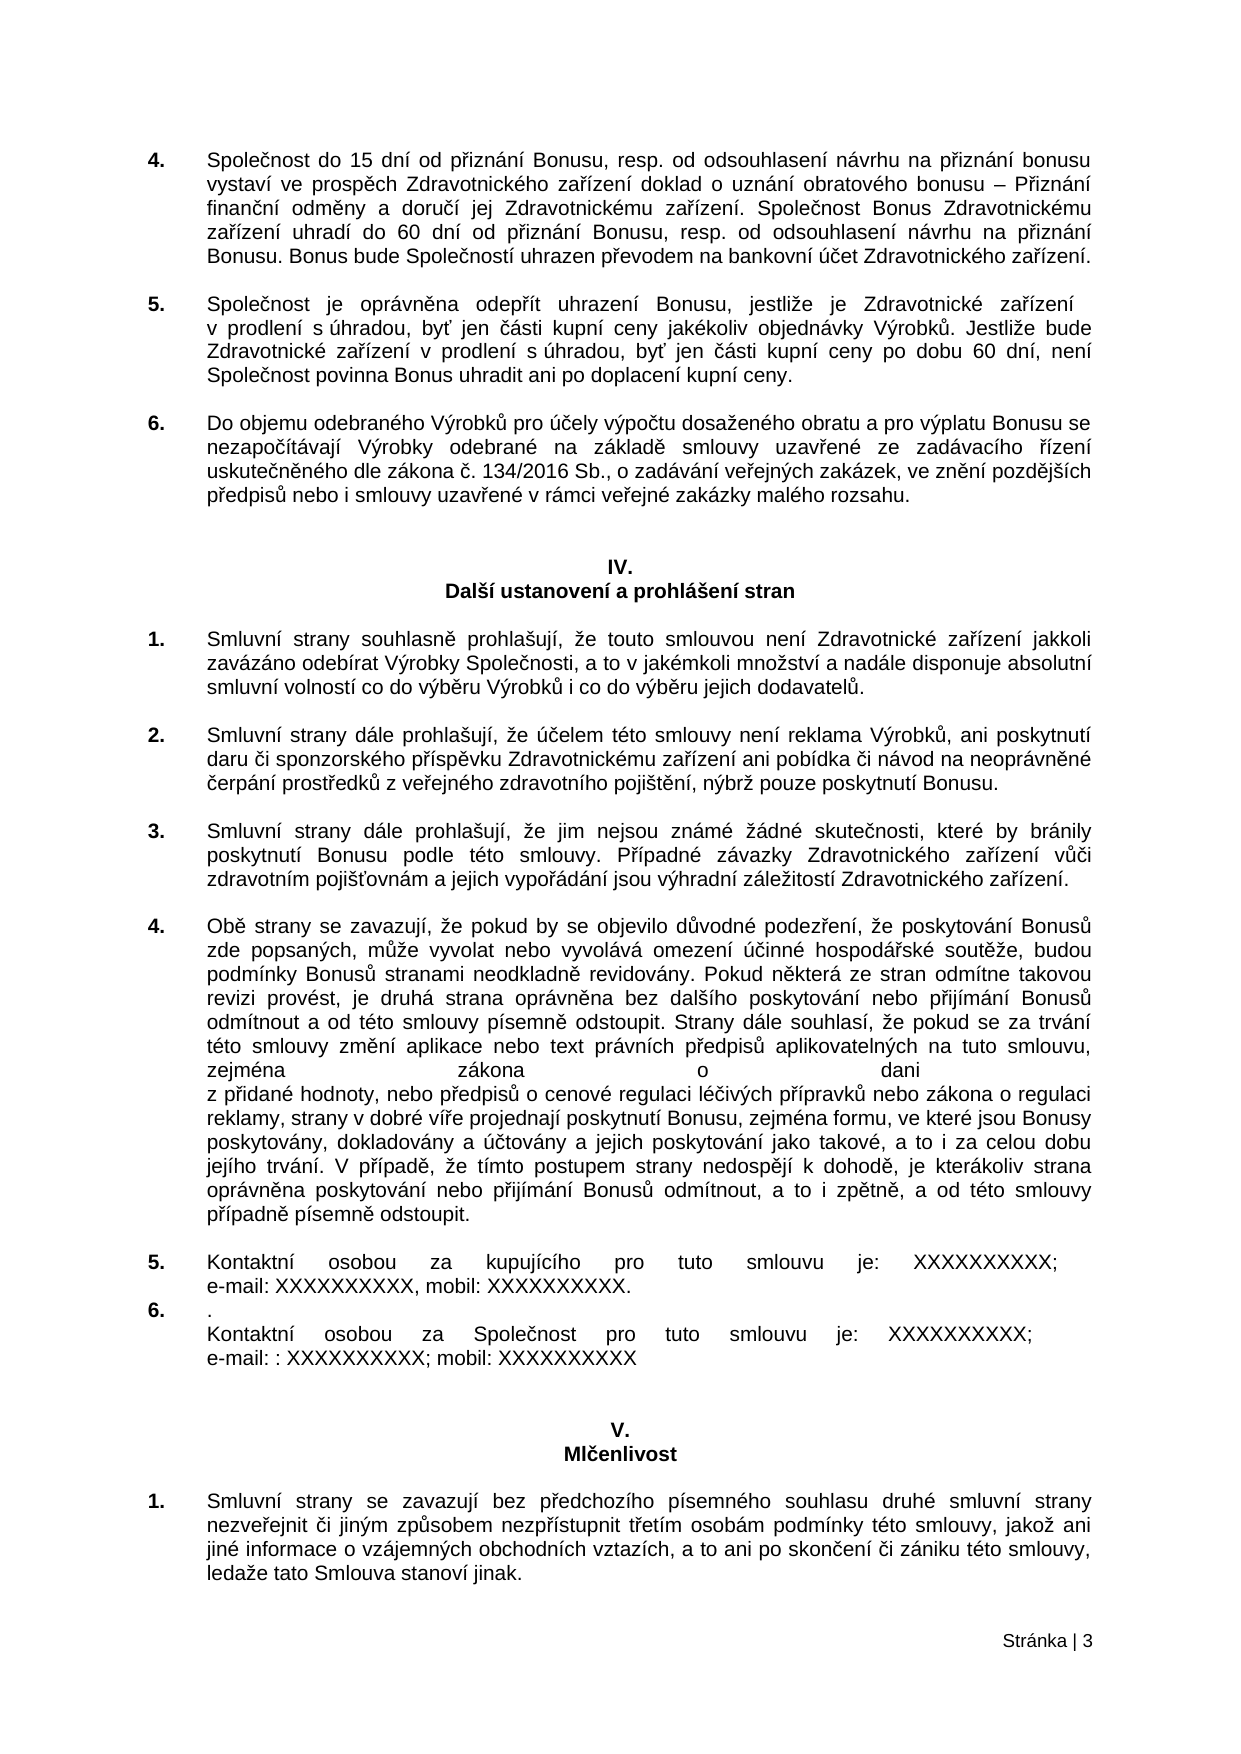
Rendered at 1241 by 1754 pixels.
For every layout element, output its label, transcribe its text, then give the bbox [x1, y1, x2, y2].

text IV. [148, 555, 1093, 579]
list Smluvní strany dále prohlašují, že jim nejsou známé žádné skutečnosti, které by bránily poskytnutí Bonusu podle této smlouvy. Případné závazky Zdravotnického zařízení vůči zdravotním pojišťovnám a jejich vypořádání jsou výhradní záležitostí Zdravotnického zařízení. [148, 818, 1093, 890]
list Smluvní strany souhlasně prohlašují, že touto smlouvou není Zdravotnické zařízení jakkoli zavázáno odebírat Výrobky Společnosti, a to v jakémkoli množství a nadále disponuje absolutní smluvní volností co do výběru Výrobků i co do výběru jejich dodavatelů. [148, 627, 1093, 699]
list . [148, 1298, 1093, 1322]
text Kontaktní osobou za Společnost pro tuto smlouvu je: XXXXXXXXXX; e-mail: : XXXXXXXXXX; mobil: XXXXXXXXXX [207, 1322, 1093, 1369]
list Smluvní strany dále prohlašují, že účelem této smlouvy není reklama Výrobků, ani poskytnutí daru či sponzorského příspěvku Zdravotnickému zařízení ani pobídka či návod na neoprávněné čerpání prostředků z veřejného zdravotního pojištění, nýbrž pouze poskytnutí Bonusu. [148, 723, 1093, 794]
list Kontaktní osobou za kupujícího pro tuto smlouvu je: XXXXXXXXXX; e-mail: XXXXXXXXXX, mobil: XXXXXXXXXX. [148, 1250, 1093, 1298]
list Společnost je oprávněna odepřít uhrazení Bonusu, jestliže je Zdravotnické zařízení v prodlení s úhradou, byť jen části kupní ceny jakékoliv objednávky Výrobků. Jestliže bude Zdravotnické zařízení v prodlení s úhradou, byť jen části kupní ceny po dobu 60 dní, není Společnost povinna Bonus uhradit ani po doplacení kupní ceny. [148, 291, 1093, 387]
text Mlčenlivost [148, 1441, 1093, 1465]
list Do objemu odebraného Výrobků pro účely výpočtu dosaženého obratu a pro výplatu Bonusu se nezapočítávají Výrobky odebrané na základě smlouvy uzavřené ze zadávacího řízení uskutečněného dle zákona č. 134/2016 Sb., o zadávání veřejných zakázek, ve znění pozdějších předpisů nebo i smlouvy uzavřené v rámci veřejné zakázky malého rozsahu. [148, 411, 1093, 507]
list Obě strany se zavazují, že pokud by se objevilo důvodné podezření, že poskytování Bonusů zde popsaných, může vyvolat nebo vyvolává omezení účinné hospodářské soutěže, budou podmínky Bonusů stranami neodkladně revidovány. Pokud některá ze stran odmítne takovou revizi provést, je druhá strana oprávněna bez dalšího poskytování nebo přijímání Bonusů odmítnout a od této smlouvy písemně odstoupit. Strany dále souhlasí, že pokud se za trvání této smlouvy změní aplikace nebo text právních předpisů aplikovatelných na tuto smlouvu, zejména zákona o dani z přidané hodnoty, nebo předpisů o cenové regulaci léčivých přípravků nebo zákona o regulaci reklamy, strany v dobré víře projednají poskytnutí Bonusu, zejména formu, ve které jsou Bonusy poskytovány, dokladovány a účtovány a jejich poskytování jako takové, a to i za celou dobu jejího trvání. V případě, že tímto postupem strany nedospějí k dohodě, je kterákoliv strana oprávněna poskytování nebo přijímání Bonusů odmítnout, a to i zpětně, a od této smlouvy případně písemně odstoupit. [148, 914, 1093, 1226]
list Společnost do 15 dní od přiznání Bonusu, resp. od odsouhlasení návrhu na přiznání bonusu vystaví ve prospěch Zdravotnického zařízení doklad o uznání obratového bonusu – Přiznání finanční odměny a doručí jej Zdravotnickému zařízení. Společnost Bonus Zdravotnickému zařízení uhradí do 60 dní od přiznání Bonusu, resp. od odsouhlasení návrhu na přiznání Bonusu. Bonus bude Společností uhrazen převodem na bankovní účet Zdravotnického zařízení. [148, 148, 1093, 267]
text Další ustanovení a prohlášení stran [148, 579, 1093, 603]
text V. [148, 1417, 1093, 1441]
list Smluvní strany se zavazují bez předchozího písemného souhlasu druhé smluvní strany nezveřejnit či jiným způsobem nezpřístupnit třetím osobám podmínky této smlouvy, jakož ani jiné informace o vzájemných obchodních vztazích, a to ani po skončení či zániku této smlouvy, ledaže tato Smlouva stanoví jinak. [148, 1489, 1093, 1585]
